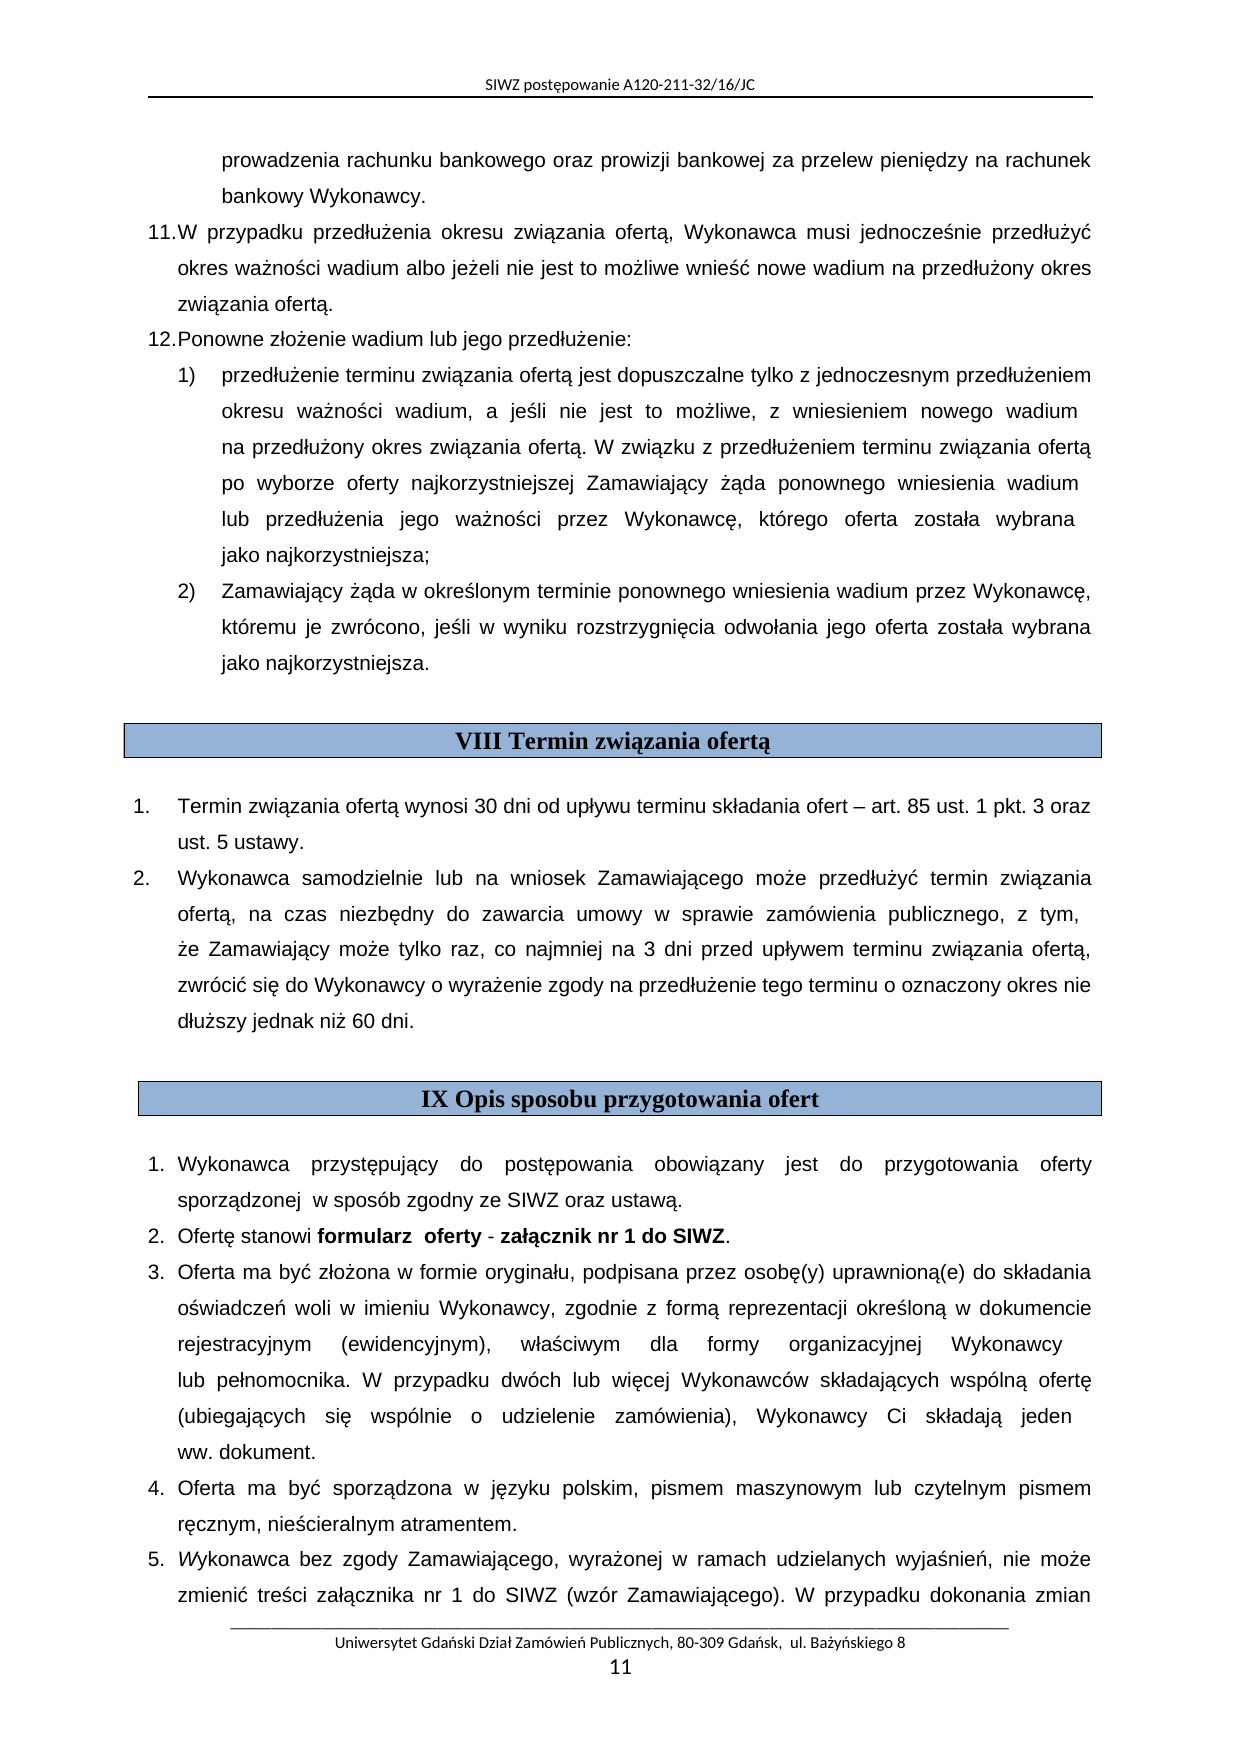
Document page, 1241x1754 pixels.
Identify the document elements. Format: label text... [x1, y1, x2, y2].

list Zamawiający żąda w określonym terminie ponownego wniesienia wadium przez Wykonawcę, któremu je zwrócono, jeśli w wyniku rozstrzygnięcia odwołania jego oferta została wybrana jako najkorzystniejsza. [177, 579, 1093, 675]
subtitle VIII Termin związania ofertą [125, 724, 1101, 757]
list Oferta ma być złożona w formie oryginału, podpisana przez osobę(y) uprawnioną(e) do składania oświadczeń woli w imieniu Wykonawcy, zgodnie z formą reprezentacji określoną w dokumencie rejestracyjnym (ewidencyjnym), właściwym dla formy organizacyjnej Wykonawcy lub pełnomocnika. W przypadku dwóch lub więcej Wykonawców składających wspólną ofertę (ubiegających się wspólnie o udzielenie zamówienia), Wykonawcy Ci składają jeden ww. dokument. [148, 1260, 1093, 1463]
list W przypadku przedłużenia okresu związania ofertą, Wykonawca musi jednocześnie przedłużyć okres ważności wadium albo jeżeli nie jest to możliwe wnieść nowe wadium na przedłużony okres związania ofertą. [148, 219, 1093, 315]
list Ponowne złożenie wadium lub jego przedłużenie: [148, 327, 1093, 351]
list przedłużenie terminu związania ofertą jest dopuszczalne tylko z jednoczesnym przedłużeniem okresu ważności wadium, a jeśli nie jest to możliwe, z wniesieniem nowego wadium na przedłużony okres związania ofertą. W związku z przedłużeniem terminu związania ofertą po wyborze oferty najkorzystniejszej Zamawiający żąda ponownego wniesienia wadium lub przedłużenia jego ważności przez Wykonawcę, którego oferta została wybrana jako najkorzystniejsza; [177, 363, 1093, 567]
list Ofertę stanowi formularz oferty - załącznik nr 1 do SIWZ. [148, 1224, 1093, 1248]
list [177, 148, 1093, 207]
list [148, 1547, 1093, 1607]
list Oferta ma być sporządzona w języku polskim, pismem maszynowym lub czytelnym pismem ręcznym, nieścieralnym atramentem. [148, 1475, 1093, 1535]
subtitle IX Opis sposobu przygotowania ofert [139, 1082, 1101, 1115]
list Termin związania ofertą wynosi 30 dni od upływu terminu składania ofert – art. 85 ust. 1 pkt. 3 oraz ust. 5 ustawy. [133, 793, 1093, 853]
list Wykonawca przystępujący do postępowania obowiązany jest do przygotowania oferty sporządzonej w sposób zgodny ze SIWZ oraz ustawą. [148, 1152, 1093, 1212]
list Wykonawca samodzielnie lub na wniosek Zamawiającego może przedłużyć termin związania ofertą, na czas niezbędny do zawarcia umowy w sprawie zamówienia publicznego, z tym, że Zamawiający może tylko raz, co najmniej na 3 dni przed upływem terminu związania ofertą, zwrócić się do Wykonawcy o wyrażenie zgody na przedłużenie tego terminu o oznaczony okres nie dłuższy jednak niż 60 dni. [133, 865, 1093, 1033]
